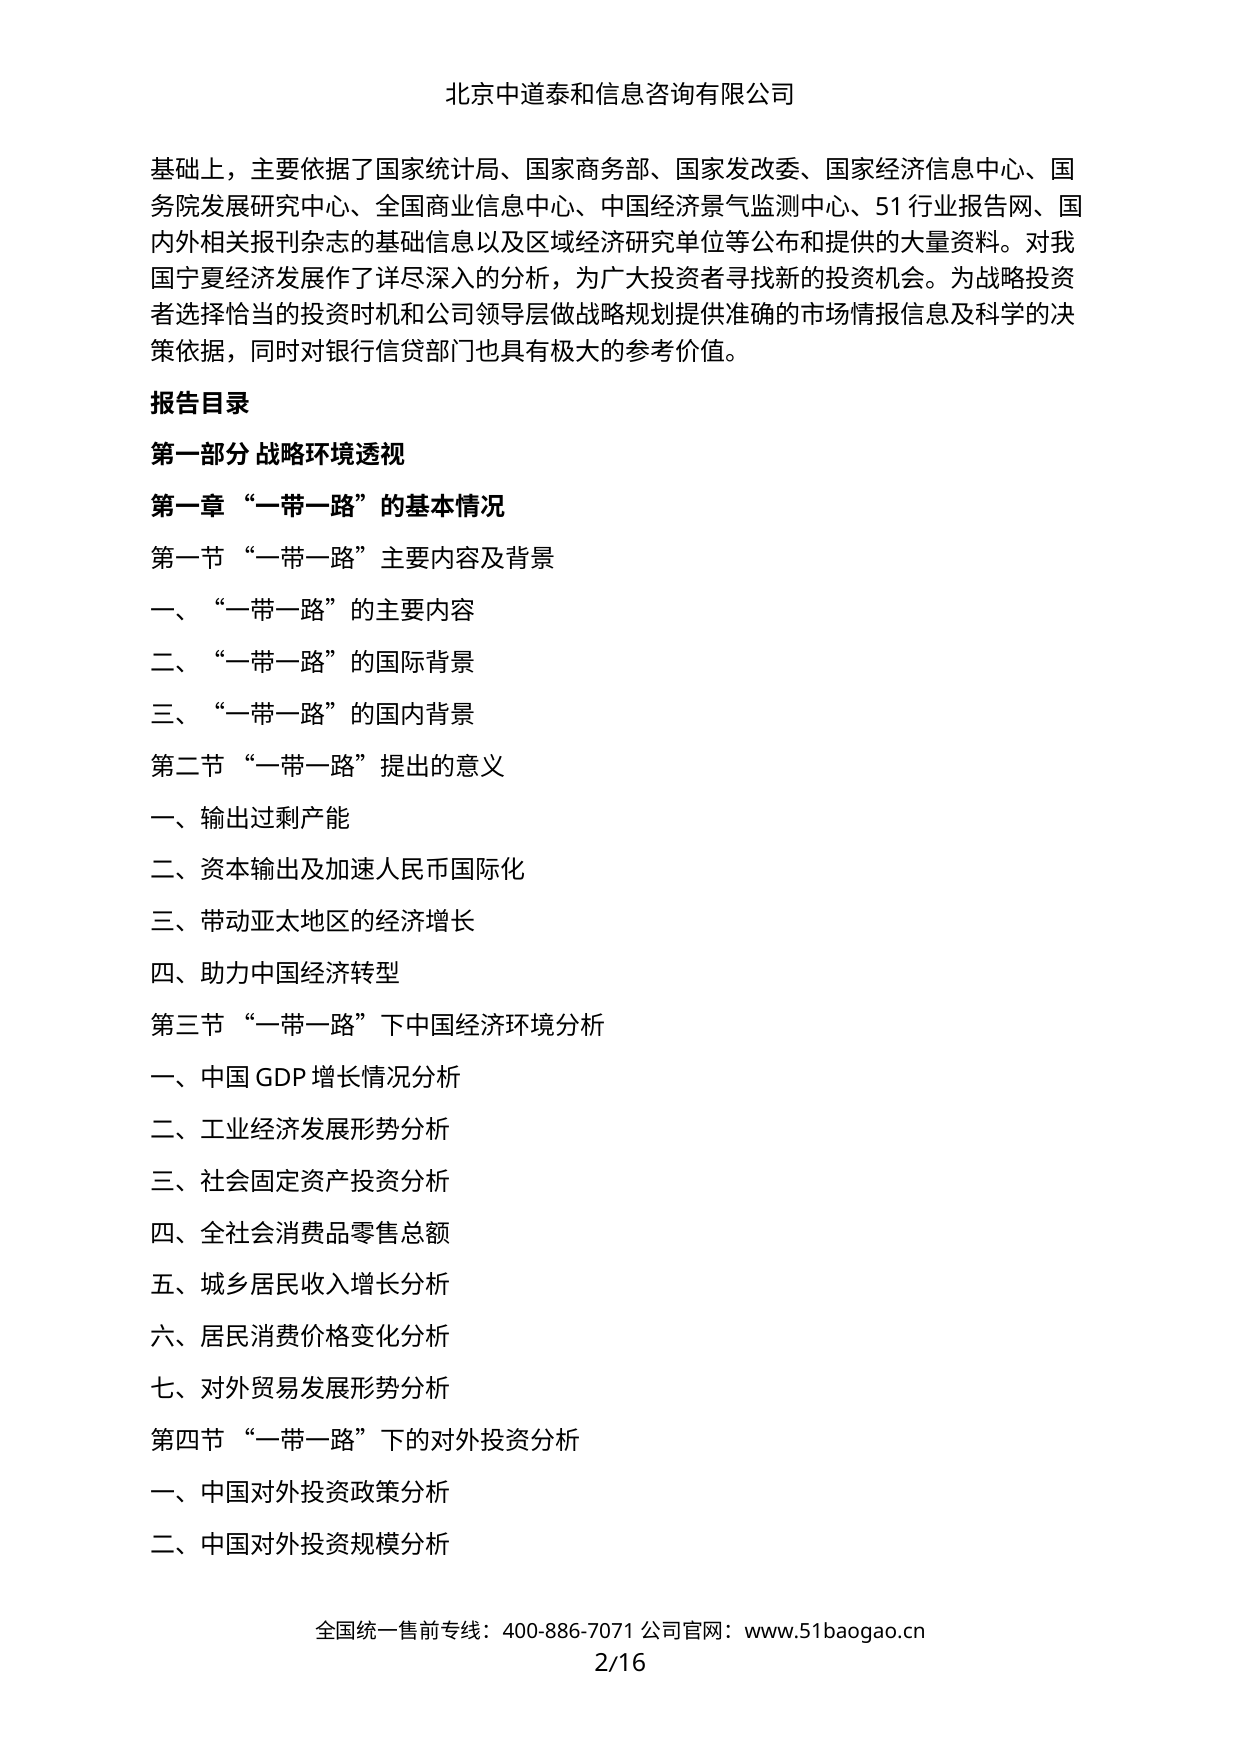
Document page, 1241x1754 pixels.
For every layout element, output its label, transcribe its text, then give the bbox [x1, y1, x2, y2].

text 二、“一带一路”的国际背景 [150, 642, 1090, 679]
text 五、城乡居民收入增长分析 [150, 1265, 1090, 1301]
text 第一节 “一带一路”主要内容及背景 [150, 539, 1090, 575]
text 二、工业经济发展形势分析 [150, 1109, 1090, 1146]
text 四、全社会消费品零售总额 [150, 1213, 1090, 1249]
text 四、助力中国经济转型 [150, 954, 1090, 990]
text 一、输出过剩产能 [150, 798, 1090, 834]
text 第三节 “一带一路”下中国经济环境分析 [150, 1006, 1090, 1042]
text 第一章 “一带一路”的基本情况 [150, 487, 1090, 523]
text 三、“一带一路”的国内背景 [150, 694, 1090, 731]
text 六、居民消费价格变化分析 [150, 1317, 1090, 1353]
text 一、“一带一路”的主要内容 [150, 591, 1090, 627]
text 二、资本输出及加速人民币国际化 [150, 850, 1090, 886]
text 第一部分 战略环境透视 [150, 435, 1090, 471]
text 三、带动亚太地区的经济增长 [150, 902, 1090, 938]
text 一、中国GDP增长情况分析 [150, 1057, 1090, 1094]
text 报告目录 [150, 383, 1090, 419]
text 七、对外贸易发展形势分析 [150, 1369, 1090, 1405]
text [150, 150, 1090, 367]
text 二、中国对外投资规模分析 [150, 1524, 1090, 1561]
text 一、中国对外投资政策分析 [150, 1472, 1090, 1509]
text 三、社会固定资产投资分析 [150, 1161, 1090, 1197]
text 第二节 “一带一路”提出的意义 [150, 746, 1090, 782]
text 第四节 “一带一路”下的对外投资分析 [150, 1421, 1090, 1457]
